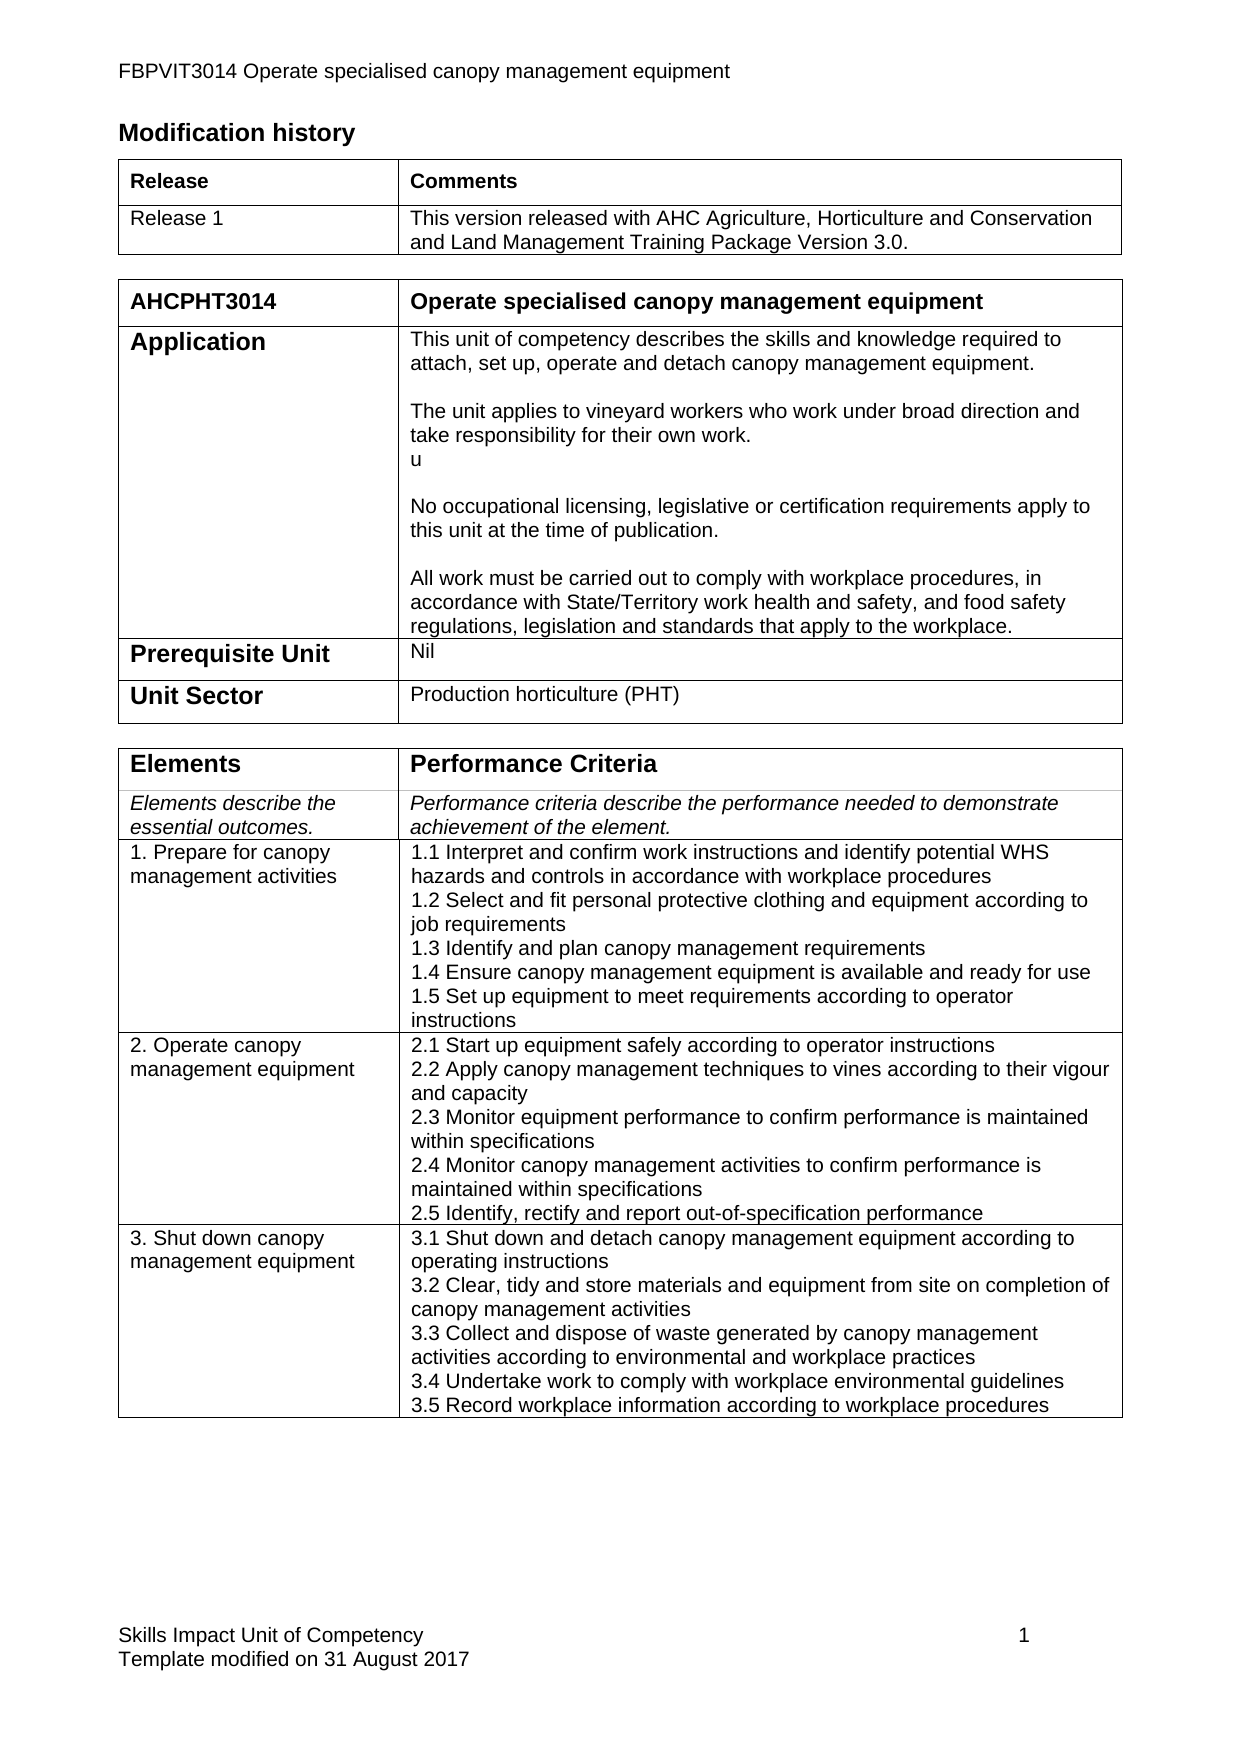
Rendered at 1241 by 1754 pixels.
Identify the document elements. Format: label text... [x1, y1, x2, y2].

table_header Operate specialised canopy management equipment [399, 280, 1122, 326]
table_cell Release 1 [119, 206, 398, 254]
table_cell Prerequisite Unit [119, 639, 398, 680]
table_cell 1.1 Interpret and confirm work instructions and identify potential WHS hazards and controls in accordance with workplace procedures 1.2 Select and fit personal protective clothing and equipment according to job requirements 1.3 Identify and plan canopy management requirements 1.4 Ensure canopy management equipment is available and ready for use 1.5 Set up equipment to meet requirements according to operator instructions [400, 840, 1122, 1032]
table_cell 2. Operate canopy management equipment [119, 1033, 399, 1224]
table_cell Unit Sector [119, 681, 398, 723]
table_cell Nil [399, 639, 1122, 680]
table_cell 1. Prepare for canopy management activities [119, 840, 399, 1032]
table_cell Performance criteria describe the performance needed to demonstrate achievement of the element. [399, 791, 1122, 839]
table_cell 3.1 Shut down and detach canopy management equipment according to operating instructions 3.2 Clear, tidy and store materials and equipment from site on completion of canopy management activities 3.3 Collect and dispose of waste generated by canopy management activities according to environmental and workplace practices 3.4 Undertake work to comply with workplace environmental guidelines 3.5 Record workplace information according to workplace procedures [400, 1225, 1122, 1417]
table_cell Production horticulture (PHT) [399, 681, 1122, 723]
table_cell This unit of competency describes the skills and knowledge required to attach, set up, operate and detach canopy management equipment. The unit applies to vineyard workers who work under broad direction and take responsibility for their own work. u No occupational licensing, legislative or certification requirements apply to this unit at the time of publication. All work must be carried out to comply with workplace procedures, in accordance with State/Territory work health and safety, and food safety regulations, legislation and standards that apply to the workplace. [399, 327, 1122, 638]
table_cell 2.1 Start up equipment safely according to operator instructions 2.2 Apply canopy management techniques to vines according to their vigour and capacity 2.3 Monitor equipment performance to confirm performance is maintained within specifications 2.4 Monitor canopy management activities to confirm performance is maintained within specifications 2.5 Identify, rectify and report out-of-specification performance [400, 1033, 1122, 1224]
table_header Comments [399, 160, 1121, 205]
table_header Performance Criteria [399, 749, 1122, 790]
table_cell 3. Shut down canopy management equipment [119, 1225, 399, 1417]
table_cell Application [119, 327, 398, 638]
table_header Release [119, 160, 398, 205]
table_cell Elements describe the essential outcomes. [119, 791, 398, 839]
table_header AHCPHT3014 [119, 280, 398, 326]
table_header Elements [119, 749, 398, 790]
subtitle Modification history [118, 118, 1122, 147]
table_cell This version released with AHC Agriculture, Horticulture and Conservation and Land Management Training Package Version 3.0. [399, 206, 1121, 254]
